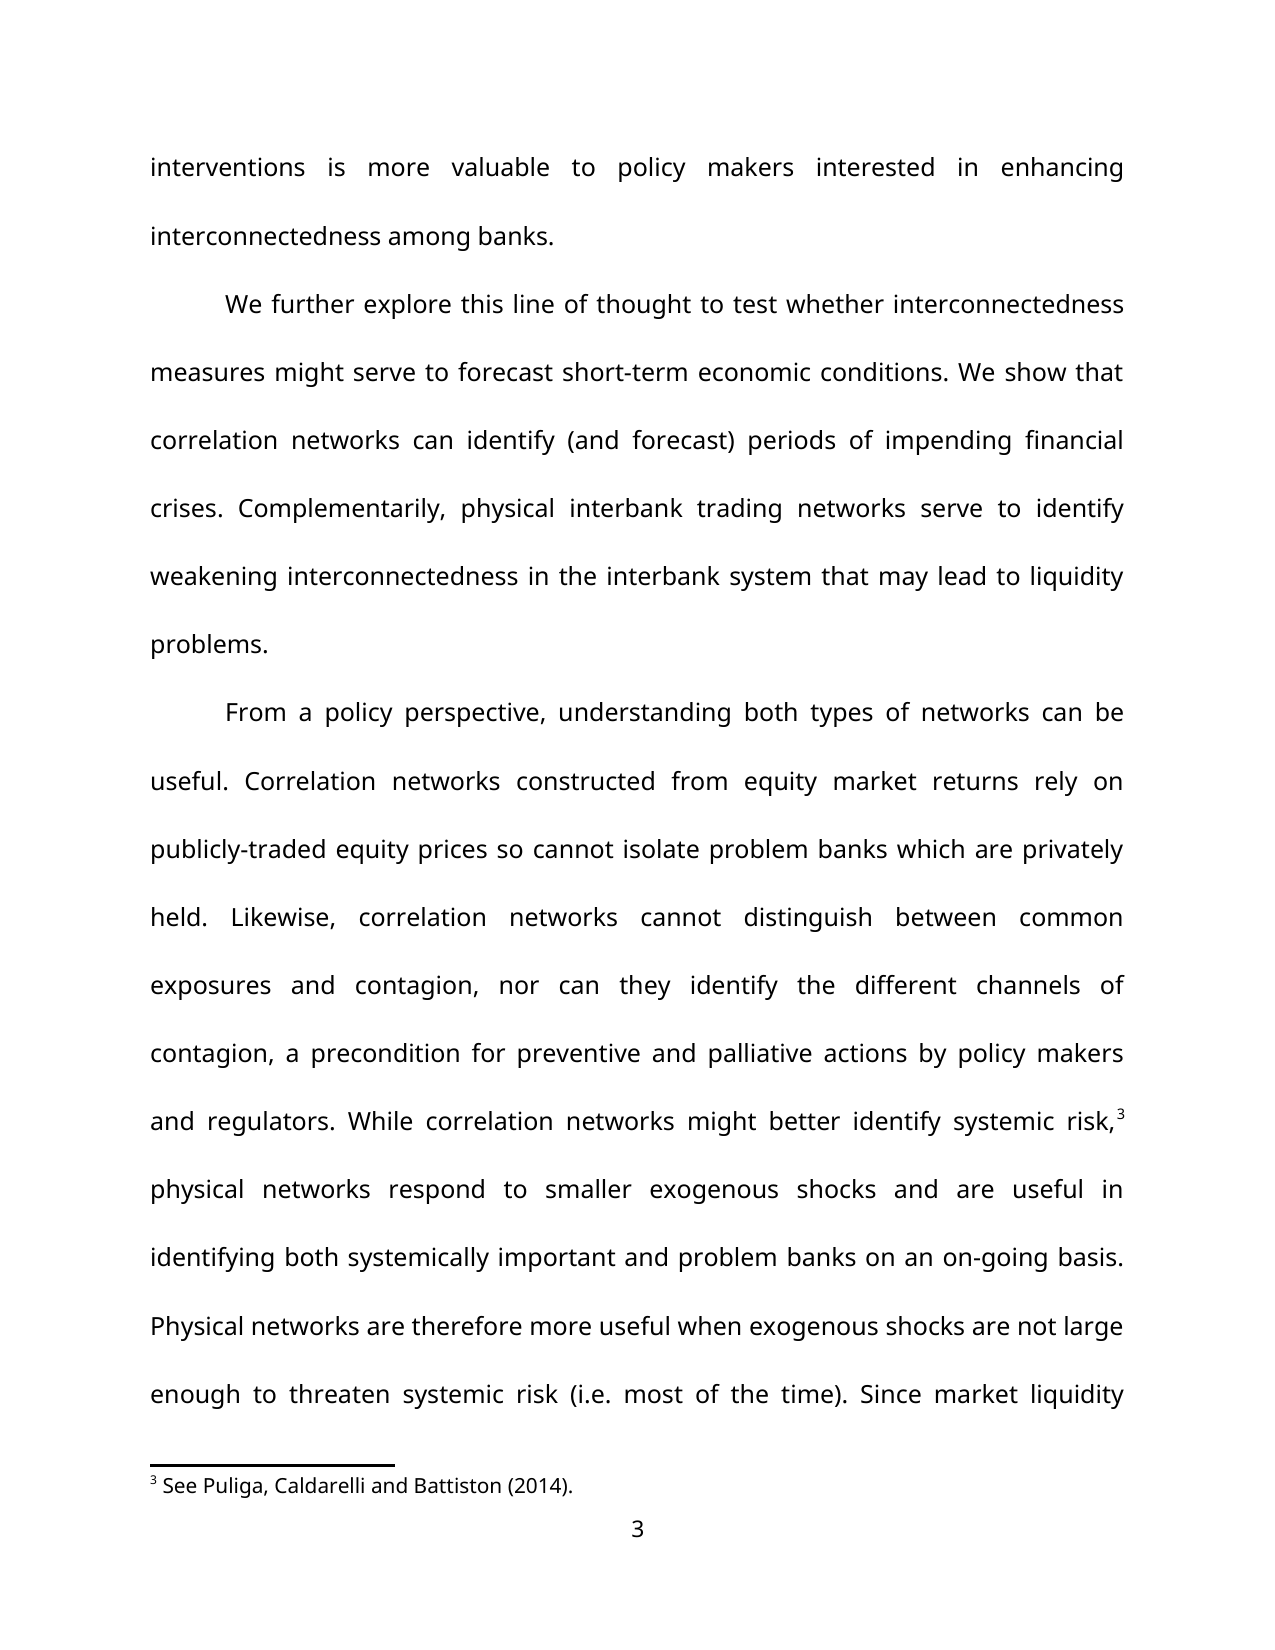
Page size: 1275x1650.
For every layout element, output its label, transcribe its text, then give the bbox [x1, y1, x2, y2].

text We further explore this line of thought to test whether interconnectedness measures might serve to forecast short-term economic conditions. We show that correlation networks can identify (and forecast) periods of impending financial crises. Complementarily, physical interbank trading networks serve to identify weakening interconnectedness in the interbank system that may lead to liquidity problems. [150, 286, 1125, 661]
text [150, 150, 1125, 252]
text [150, 695, 1125, 1410]
